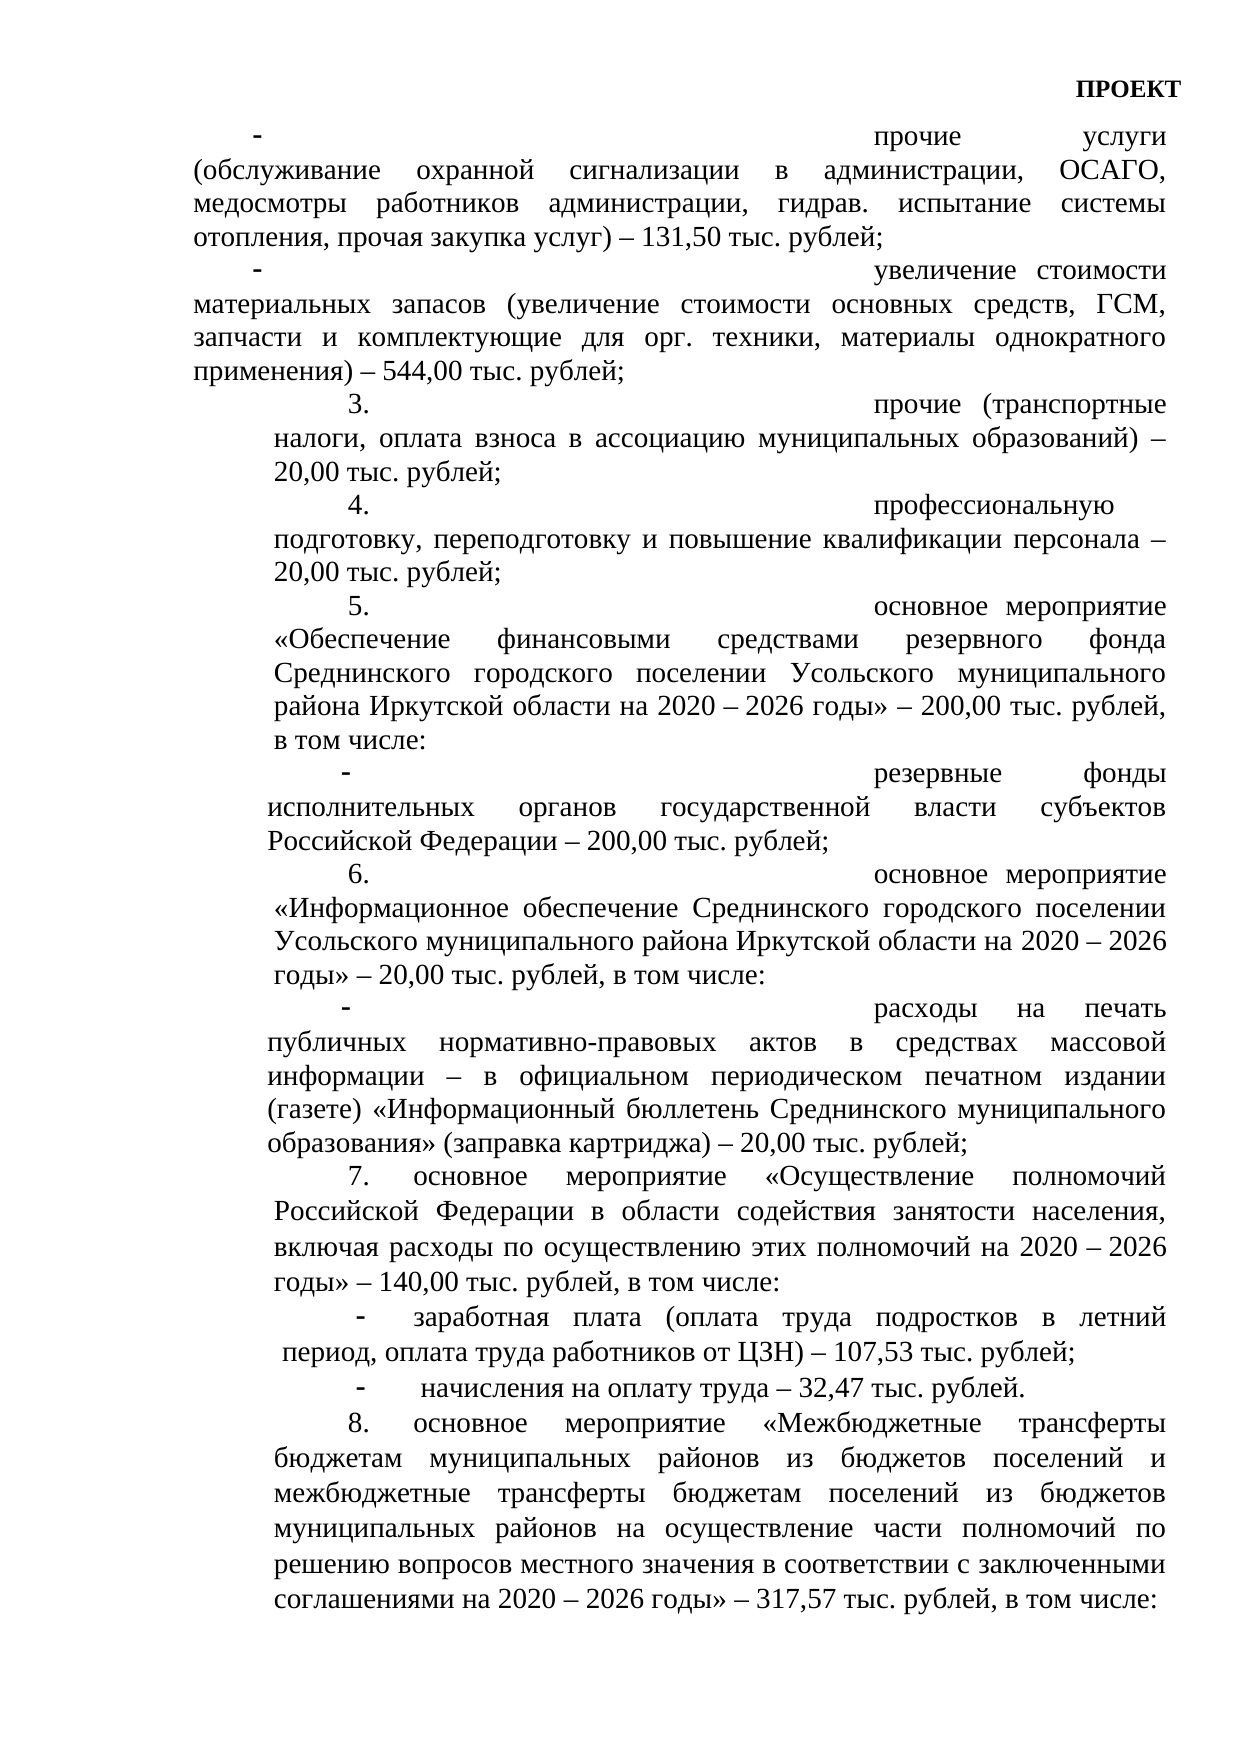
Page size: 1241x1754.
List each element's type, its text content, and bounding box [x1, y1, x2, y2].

list расходы на печать публичных нормативно-правовых актов в средствах массовой информации – в официальном периодическом печатном издании (газете) «Информационный бюллетень Среднинского муниципального образования» (заправка картриджа) – 20,00 тыс. рублей; [267, 991, 1167, 1158]
list основное мероприятие «Обеспечение финансовыми средствами резервного фонда Среднинского городского поселении Усольского муниципального района Иркутской области на 2020 – 2026 годы» – 200,00 тыс. рублей, в том числе: [274, 588, 1167, 756]
list начисления на оплату труда – 32,47 тыс. рублей. [282, 1370, 1167, 1403]
list заработная плата (оплата труда подростков в летний период, оплата труда работников от ЦЗН) – 107,53 тыс. рублей; [282, 1299, 1167, 1368]
list прочие услуги (обслуживание охранной сигнализации в администрации, ОСАГО, медосмотры работников администрации, гидрав. испытание системы отопления, прочая закупка услуг) – 131,50 тыс. рублей; [193, 118, 1167, 252]
list резервные фонды исполнительных органов государственной власти субъектов Российской Федерации – 200,00 тыс. рублей; [267, 756, 1167, 856]
list основное мероприятие «Осуществление полномочий Российской Федерации в области содействия занятости населения, включая расходы по осуществлению этих полномочий на 2020 – 2026 годы» – 140,00 тыс. рублей, в том числе: [274, 1158, 1167, 1297]
list прочие (транспортные налоги, оплата взноса в ассоциацию муниципальных образований) – 20,00 тыс. рублей; [274, 387, 1167, 487]
list основное мероприятие «Межбюджетные трансферты бюджетам муниципальных районов из бюджетов поселений и межбюджетные трансферты бюджетам поселений из бюджетов муниципальных районов на осуществление части полномочий по решению вопросов местного значения в соответствии с заключенными соглашениями на 2020 – 2026 годы» – 317,57 тыс. рублей, в том числе: [274, 1405, 1167, 1614]
list профессиональную подготовку, переподготовку и повышение квалификации персонала – 20,00 тыс. рублей; [274, 487, 1167, 588]
list увеличение стоимости материальных запасов (увеличение стоимости основных средств, ГСМ, запчасти и комплектующие для орг. техники, материалы однократного применения) – 544,00 тыс. рублей; [193, 252, 1167, 387]
list основное мероприятие «Информационное обеспечение Среднинского городского поселении Усольского муниципального района Иркутской области на 2020 – 2026 годы» – 20,00 тыс. рублей, в том числе: [274, 856, 1167, 991]
